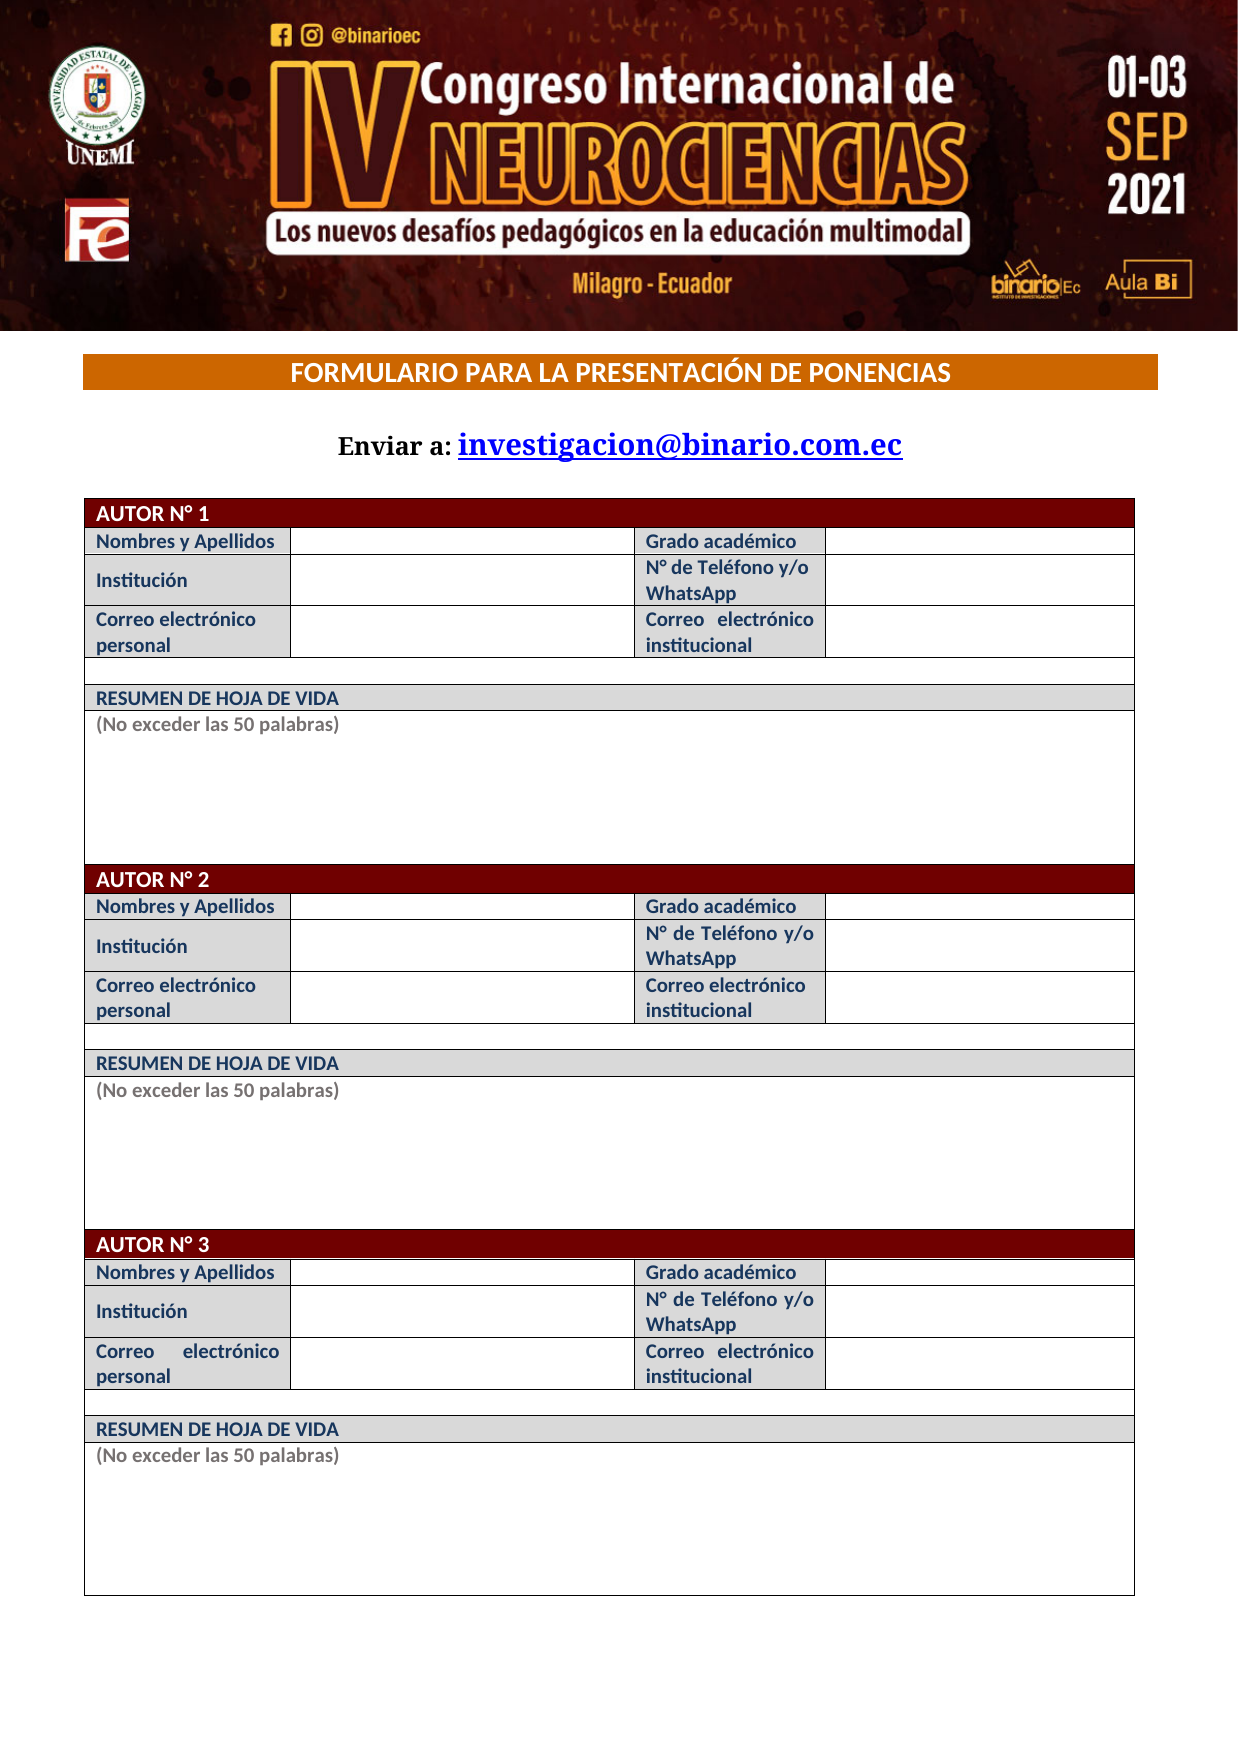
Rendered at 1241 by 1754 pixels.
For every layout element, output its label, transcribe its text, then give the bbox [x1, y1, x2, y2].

table_cell [826, 972, 1134, 1023]
table_cell [291, 555, 634, 605]
table_cell AUTOR N° 3 [85, 1230, 1134, 1258]
table_cell [291, 606, 634, 657]
table_cell [826, 1260, 1134, 1285]
table_cell Institución [85, 1286, 290, 1337]
table_cell (No exceder las 50 palabras) [85, 711, 1134, 864]
table_cell Correo electrónico personal [85, 606, 290, 657]
picture [0, 0, 1238, 331]
table_cell N° de Teléfono y/o WhatsApp [635, 920, 825, 971]
table_cell [826, 920, 1134, 971]
table_cell [826, 606, 1134, 657]
table_cell [85, 658, 1134, 684]
table_cell [291, 1338, 634, 1389]
text Enviar a: investigacion@binario.com.ec [177, 424, 1063, 464]
text FORMULARIO PARA LA PRESENTACIÓN DE PONENCIAS [83, 354, 1158, 390]
table_cell Correo electrónico institucional [635, 606, 825, 657]
table_cell Nombres y Apellidos [85, 894, 290, 919]
table_cell AUTOR N° 2 [85, 865, 1134, 893]
table_cell RESUMEN DE HOJA DE VIDA [85, 685, 1134, 710]
table_cell [826, 528, 1134, 553]
table_cell (No exceder las 50 palabras) [85, 1077, 1134, 1229]
table_cell Institución [85, 555, 290, 605]
table_cell Grado académico [635, 1260, 825, 1285]
table_cell Correo electrónico personal [85, 1338, 290, 1389]
table_cell Grado académico [635, 528, 825, 553]
table_cell Grado académico [635, 894, 825, 919]
table_cell [85, 1390, 1134, 1415]
table_cell [291, 1286, 634, 1337]
table_cell [826, 1286, 1134, 1337]
table_cell [291, 528, 634, 553]
table_cell [826, 1338, 1134, 1389]
table_cell RESUMEN DE HOJA DE VIDA [85, 1050, 1134, 1076]
table_cell Nombres y Apellidos [85, 1260, 290, 1285]
table_cell [826, 894, 1134, 919]
table_cell Correo electrónico institucional [635, 972, 825, 1023]
table_cell [291, 1260, 634, 1285]
table_cell (No exceder las 50 palabras) [85, 1443, 1134, 1595]
table_cell RESUMEN DE HOJA DE VIDA [85, 1416, 1134, 1442]
table_cell N° de Teléfono y/o WhatsApp [635, 1286, 825, 1337]
table_cell Institución [85, 920, 290, 971]
table_cell Correo electrónico personal [85, 972, 290, 1023]
table_cell [85, 1024, 1134, 1049]
table_cell [291, 894, 634, 919]
table_cell Nombres y Apellidos [85, 528, 290, 553]
table_cell [291, 972, 634, 1023]
table_cell N° de Teléfono y/o WhatsApp [635, 555, 825, 605]
table_cell [826, 555, 1134, 605]
table_cell [291, 920, 634, 971]
table_header AUTOR N° 1 [85, 499, 1134, 527]
table_cell Correo electrónico institucional [635, 1338, 825, 1389]
